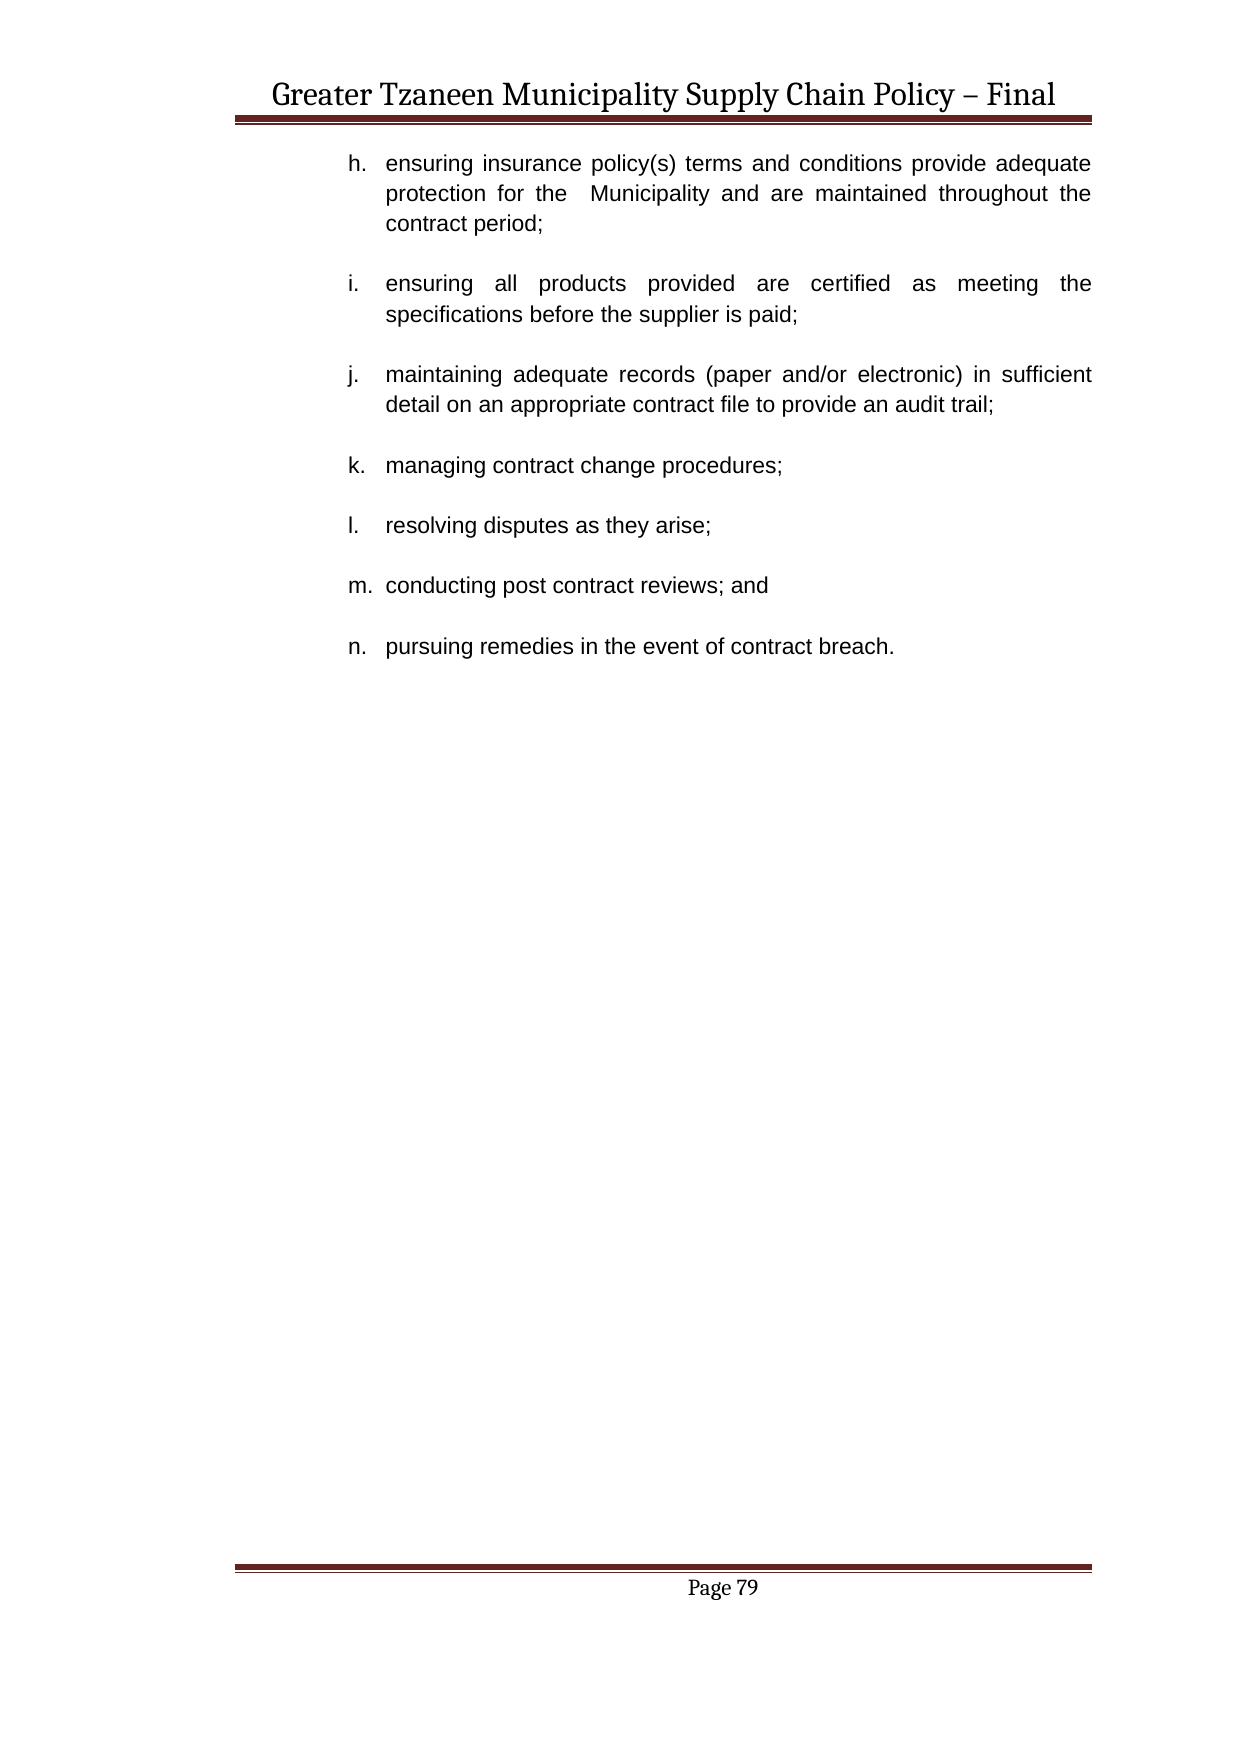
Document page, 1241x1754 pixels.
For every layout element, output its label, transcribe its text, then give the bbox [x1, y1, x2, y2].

list conducting post contract reviews; and [348, 572, 1092, 599]
list pursuing remedies in the event of contract breach. [348, 633, 1092, 659]
list ensuring all products provided are certified as meeting the specifications before the supplier is paid; [348, 270, 1092, 327]
list resolving disputes as they arise; [348, 512, 1092, 538]
list maintaining adequate records (paper and/or electronic) in sufficient detail on an appropriate contract file to provide an audit trail; [348, 361, 1092, 417]
list ensuring insurance policy(s) terms and conditions provide adequate protection for the Municipality and are maintained throughout the contract period; [348, 149, 1092, 236]
list managing contract change procedures; [348, 452, 1092, 478]
